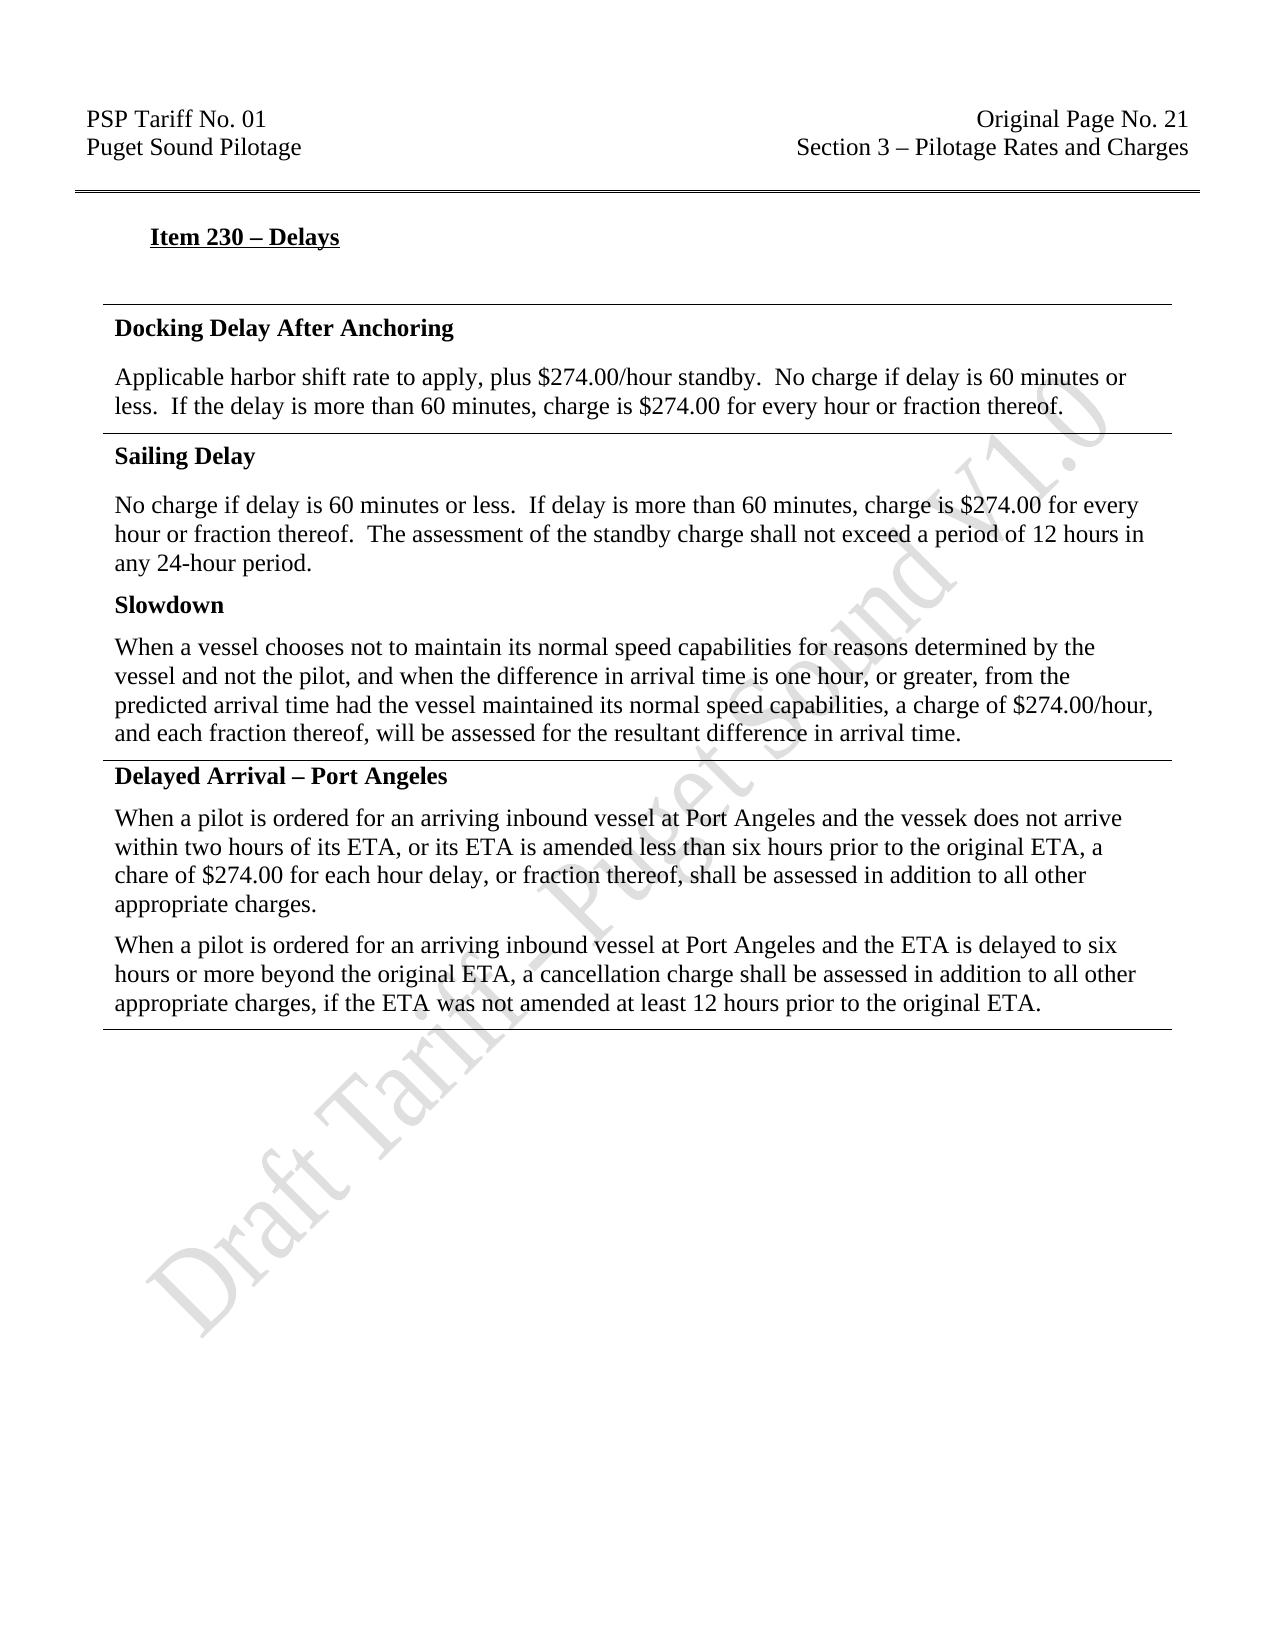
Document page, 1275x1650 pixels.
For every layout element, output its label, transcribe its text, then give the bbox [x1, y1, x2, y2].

table_cell [714, 434, 1172, 490]
table_header Docking Delay After Anchoring [103, 305, 1172, 362]
table_cell Slowdown [103, 589, 713, 632]
table_cell When a pilot is ordered for an arriving inbound vessel at Port Angeles and the vessek does not arrive within two hours of its ETA, or its ETA is amended less than six hours prior to the original ETA, a chare of $274.00 for each hour delay, or fraction thereof, shall be assessed in addition to all other appropriate charges. [103, 803, 1172, 930]
table_cell No charge if delay is 60 minutes or less. If delay is more than 60 minutes, charge is $274.00 for every hour or fraction thereof. The assessment of the standby charge shall not exceed a period of 12 hours in any 24-hour period. [103, 490, 1172, 589]
table_cell Applicable harbor shift rate to apply, plus $274.00/hour standby. No charge if delay is 60 minutes or less. If the delay is more than 60 minutes, charge is $274.00 for every hour or fraction thereof. [103, 363, 1172, 432]
table_cell [714, 589, 1172, 632]
table_cell Delayed Arrival – Port Angeles [103, 761, 713, 803]
table_cell When a vessel chooses not to maintain its normal speed capabilities for reasons determined by the vessel and not the pilot, and when the difference in arrival time is one hour, or greater, from the predicted arrival time had the vessel maintained its normal speed capabilities, a charge of $274.00/hour, and each fraction thereof, will be assessed for the resultant difference in arrival time. [103, 632, 1172, 760]
subtitle Item 230 – Delays [150, 222, 1125, 251]
table_cell Sailing Delay [103, 434, 713, 490]
table_cell [714, 761, 1172, 803]
table_cell When a pilot is ordered for an arriving inbound vessel at Port Angeles and the ETA is delayed to six hours or more beyond the original ETA, a cancellation charge shall be assessed in addition to all other appropriate charges, if the ETA was not amended at least 12 hours prior to the original ETA. [103, 930, 1172, 1029]
